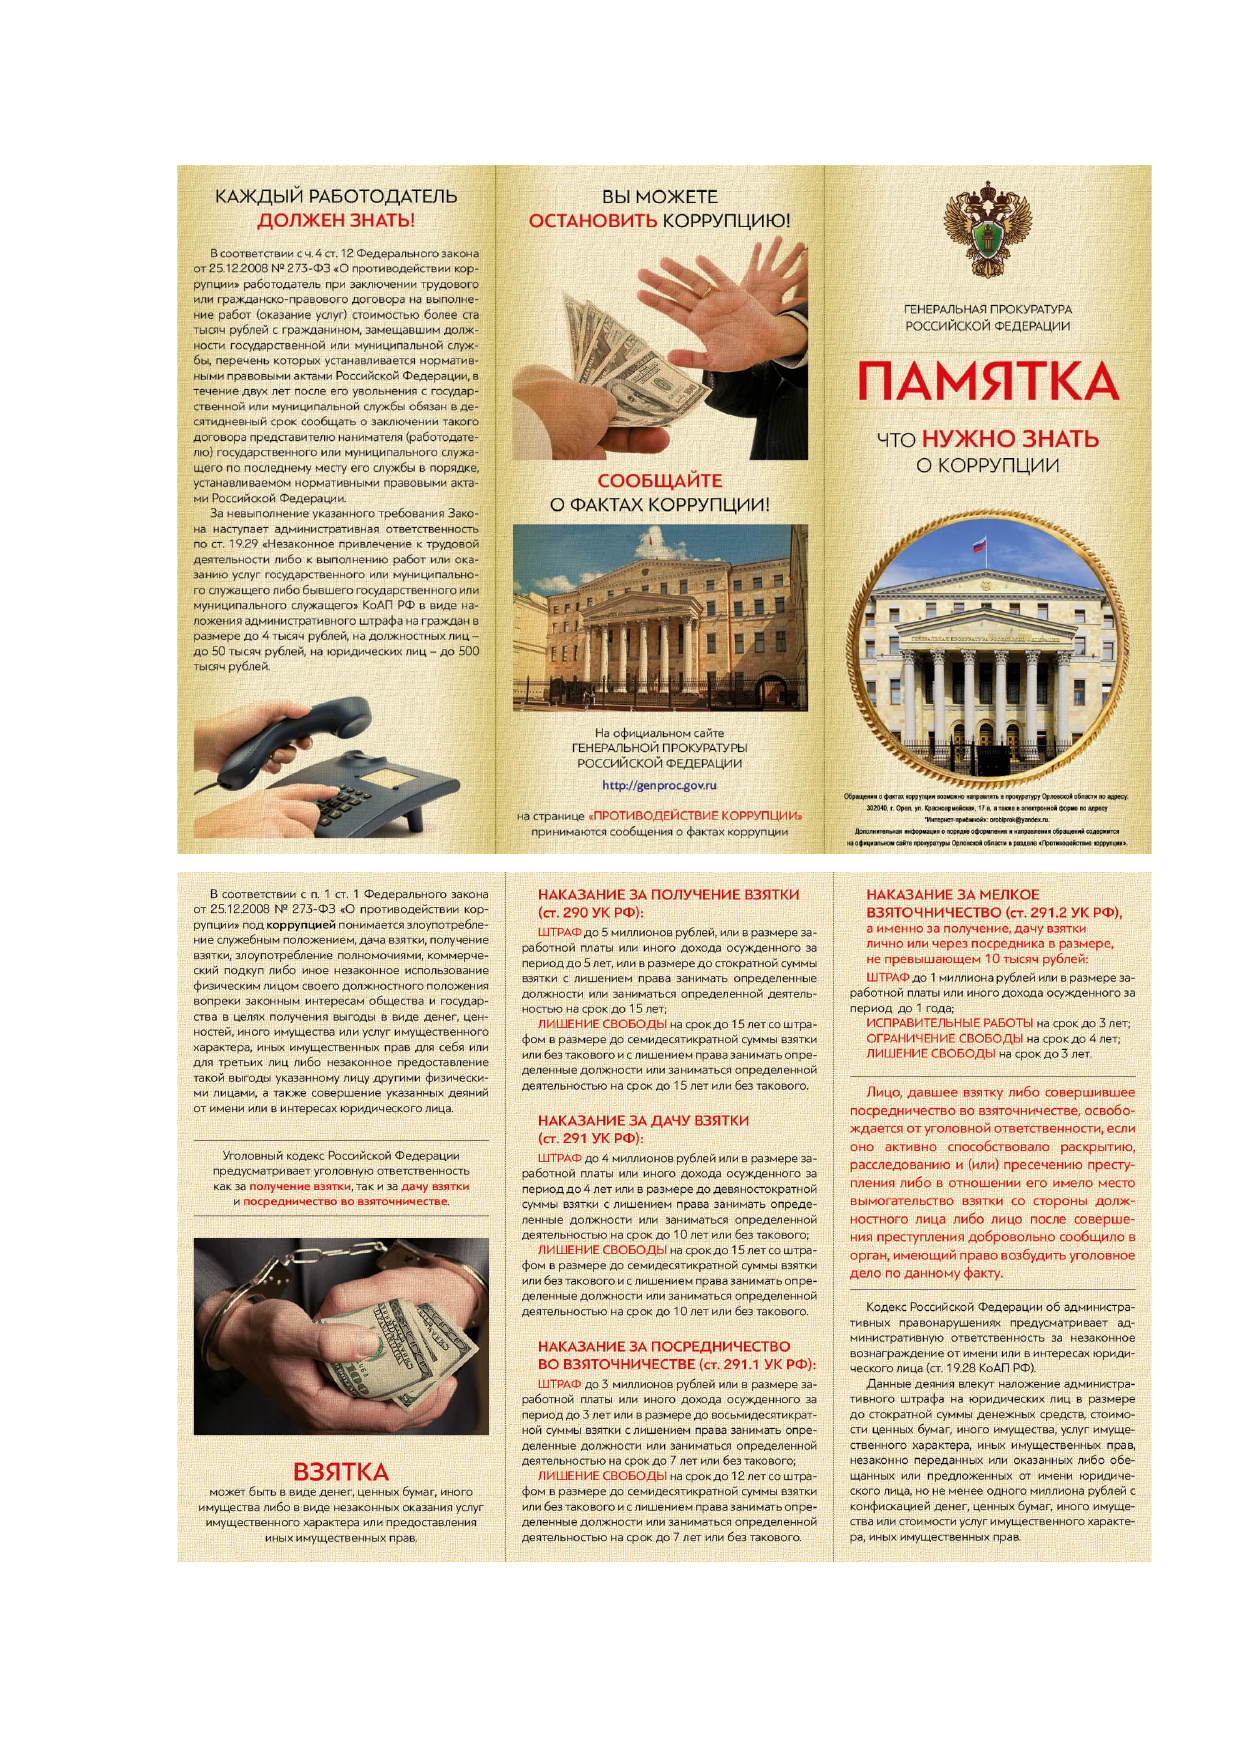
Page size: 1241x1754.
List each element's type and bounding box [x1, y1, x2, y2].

picture [177, 165, 1152, 854]
picture [177, 872, 1152, 1562]
